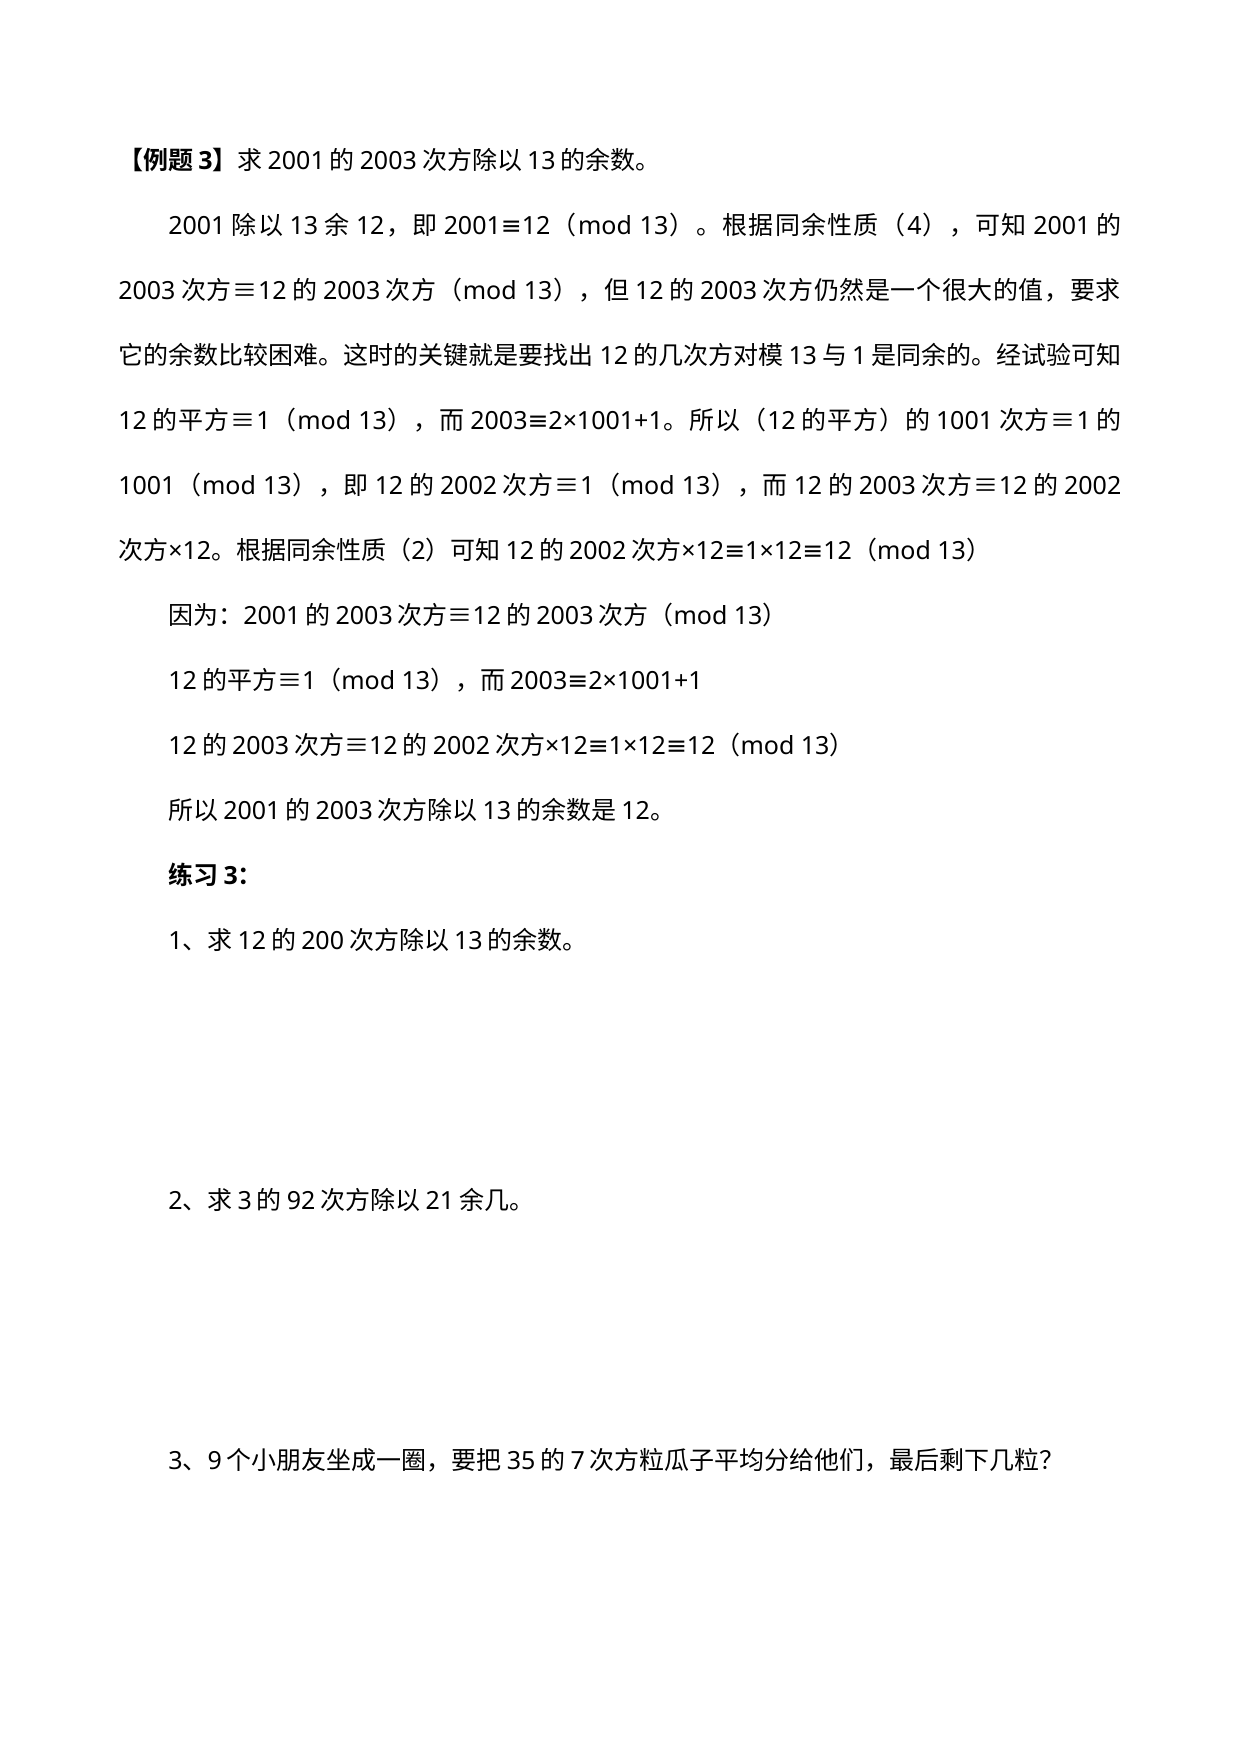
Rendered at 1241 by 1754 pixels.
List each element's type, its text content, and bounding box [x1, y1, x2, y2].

text 练习3： [118, 841, 1122, 906]
text 2、求3的92次方除以21余几。 [118, 1166, 1122, 1231]
text 因为：2001的2003次方≡12的2003次方（mod 13） [118, 581, 1122, 646]
text 所以2001的2003次方除以13的余数是12。 [118, 776, 1122, 841]
text 12的2003次方≡12的2002次方×12≡1×12≡12（mod 13） [118, 711, 1122, 776]
text 2001除以13余12，即2001≡12（mod 13）。根据同余性质（4），可知2001的2003次方≡12的2003次方（mod 13），但12的2003次方仍然是一个很大的值，要求它的余数比较困难。这时的关键就是要找出12的几次方对模13与1是同余的。经试验可知12的平方≡1（mod 13），而2003≡2×1001+1。所以（12的平方）的1001次方≡1的1001（mod 13），即12的2002次方≡1（mod 13），而12的2003次方≡12的2002次方×12。根据同余性质（2）可知12的2002次方×12≡1×12≡12（mod 13） [118, 191, 1122, 581]
text 1、求12的200次方除以13的余数。 [118, 906, 1122, 971]
text 3、9个小朋友坐成一圈，要把35的7次方粒瓜子平均分给他们，最后剩下几粒？ [118, 1426, 1122, 1491]
text 【例题3】求2001的2003次方除以13的余数。 [118, 126, 1122, 191]
text 12的平方≡1（mod 13），而2003≡2×1001+1 [118, 646, 1122, 711]
